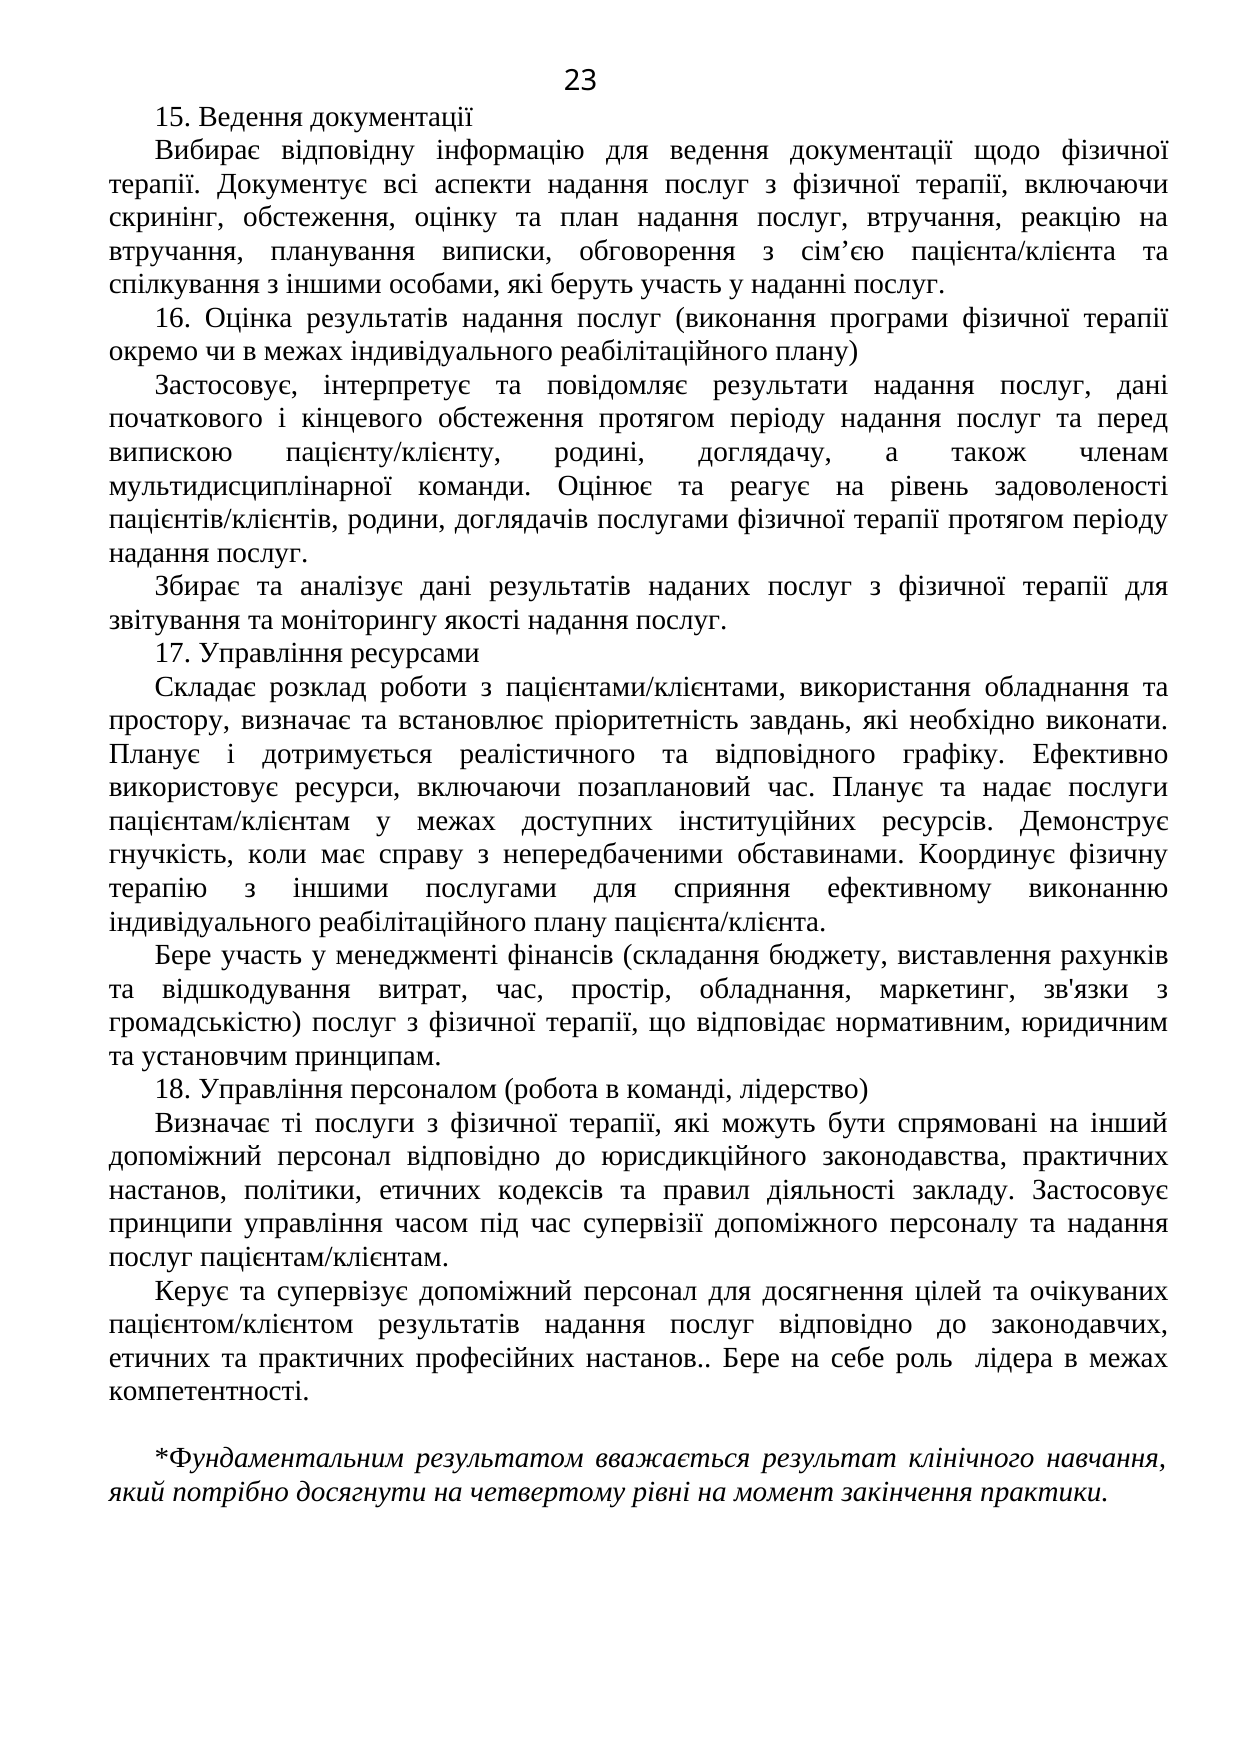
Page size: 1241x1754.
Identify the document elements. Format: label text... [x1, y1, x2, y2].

text Вибирає відповідну інформацію для ведення документації щодо фізичної терапії. Документує всі аспекти надання послуг з фізичної терапії, включаючи скринінг, обстеження, оцінку та план надання послуг, втручання, реакцію на втручання, планування виписки, обговорення з сім’єю пацієнта/клієнта та спілкування з іншими особами, які беруть участь у наданні послуг. [108, 132, 1169, 300]
text Складає розклад роботи з пацієнтами/клієнтами, використання обладнання та простору, визначає та встановлює пріоритетність завдань, які необхідно виконати. Планує і дотримується реалістичного та відповідного графіку. Ефективно використовує ресурси, включаючи позаплановий час. Планує та надає послуги пацієнтам/клієнтам у межах доступних інституційних ресурсів. Демонструє гнучкість, коли має справу з непередбаченими обставинами. Координує фізичну терапію з іншими послугами для сприяння ефективному виконанню індивідуального реабілітаційного плану пацієнта/клієнта. [108, 669, 1169, 937]
text 18. Управління персоналом (робота в команді, лідерство) [108, 1071, 1169, 1105]
text *Фундаментальним результатом вважається результат клінічного навчання, який потрібно досягнути на четвертому рівні на момент закінчення практики. [108, 1440, 1169, 1507]
text Керує та супервізує допоміжний персонал для досягнення цілей та очікуваних пацієнтом/клієнтом результатів надання послуг відповідно до законодавчих, етичних та практичних професійних настанов.. Бере на себе роль лідера в межах компетентності. [108, 1273, 1169, 1407]
text Збирає та аналізує дані результатів наданих послуг з фізичної терапії для звітування та моніторингу якості надання послуг. [108, 568, 1169, 635]
text 17. Управління ресурсами [108, 635, 1169, 669]
text 16. Оцінка результатів надання послуг (виконання програми фізичної терапії окремо чи в межах індивідуального реабілітаційного плану) [108, 300, 1169, 367]
text Застосовує, інтерпретує та повідомляє результати надання послуг, дані початкового і кінцевого обстеження протягом періоду надання послуг та перед випискою пацієнту/клієнту, родині, доглядачу, а також членам мультидисциплінарної команди. Оцінює та реагує на рівень задоволеності пацієнтів/клієнтів, родини, доглядачів послугами фізичної терапії протягом періоду надання послуг. [108, 367, 1169, 568]
text 15. Ведення документації [108, 99, 1169, 132]
text Визначає ті послуги з фізичної терапії, які можуть бути спрямовані на інший допоміжний персонал відповідно до юрисдикційного законодавства, практичних настанов, політики, етичних кодексів та правил діяльності закладу. Застосовує принципи управління часом під час супервізії допоміжного персоналу та надання послуг пацієнтам/клієнтам. [108, 1105, 1169, 1273]
text Бере участь у менеджменті фінансів (складання бюджету, виставлення рахунків та відшкодування витрат, час, простір, обладнання, маркетинг, зв'язки з громадськістю) послуг з фізичної терапії, що відповідає нормативним, юридичним та установчим принципам. [108, 937, 1169, 1071]
